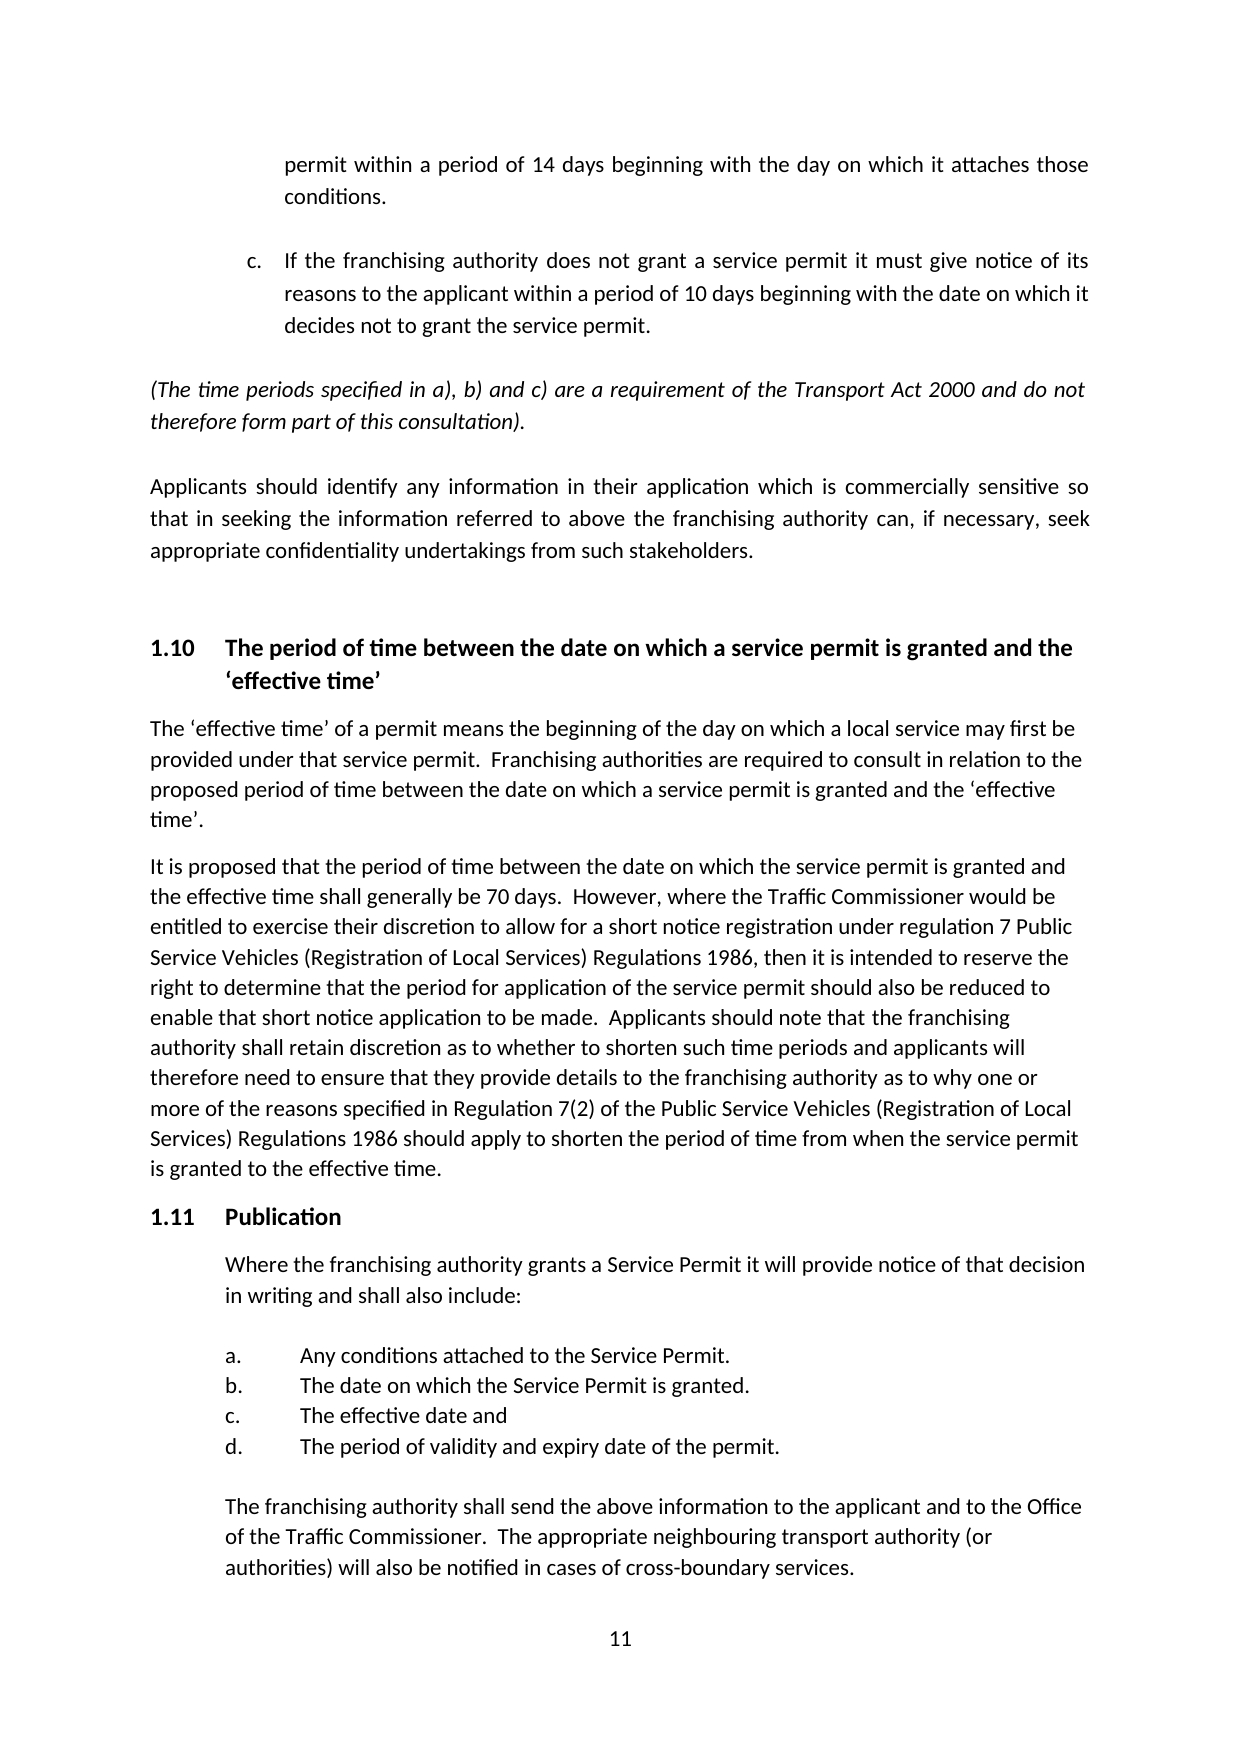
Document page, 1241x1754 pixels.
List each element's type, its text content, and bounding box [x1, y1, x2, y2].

list a. Any conditions attached to the Service Permit. b. The date on which the Service Permit is granted. c. The effective date and d. The period of validity and expiry date of the permit. [225, 1311, 1090, 1460]
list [247, 150, 1090, 210]
text 1.11 Publication [150, 1201, 1090, 1231]
list Where the franchising authority grants a Service Permit it will provide notice of that decision in writing and shall also include: [225, 1251, 1090, 1309]
text (The time periods specified in a), b) and c) are a requirement of the Transport Act 2000 and do not therefore form part of this consultation). [150, 375, 1090, 436]
text 1.10 The period of time between the date on which a service permit is granted and the ‘effective time’ [150, 632, 1090, 695]
text It is proposed that the period of time between the date on which the service permit is granted and the effective time shall generally be 70 days. However, where the Traffic Commissioner would be entitled to exercise their discretion to allow for a short notice registration under regulation 7 Public Service Vehicles (Registration of Local Services) Regulations 1986, then it is intended to reserve the right to determine that the period for application of the service permit should also be reduced to enable that short notice application to be made. Applicants should note that the franchising authority shall retain discretion as to whether to shorten such time periods and applicants will therefore need to ensure that they provide details to the franchising authority as to why one or more of the reasons specified in Regulation 7(2) of the Public Service Vehicles (Registration of Local Services) Regulations 1986 should apply to shorten the period of time from when the service permit is granted to the effective time. [150, 852, 1090, 1182]
text The ‘effective time’ of a permit means the beginning of the day on which a local service may first be provided under that service permit. Franchising authorities are required to consult in relation to the proposed period of time between the date on which a service permit is granted and the ‘effective time’. [150, 714, 1090, 833]
list The franchising authority shall send the above information to the applicant and to the Office of the Traffic Commissioner. The appropriate neighbouring transport authority (or authorities) will also be notified in cases of cross-boundary services. [225, 1462, 1090, 1581]
text Applicants should identify any information in their application which is commercially sensitive so that in seeking the information referred to above the franchising authority can, if necessary, seek appropriate confidentiality undertakings from such stakeholders. [150, 472, 1090, 564]
list If the franchising authority does not grant a service permit it must give notice of its reasons to the applicant within a period of 10 days beginning with the date on which it decides not to grant the service permit. [247, 247, 1090, 339]
